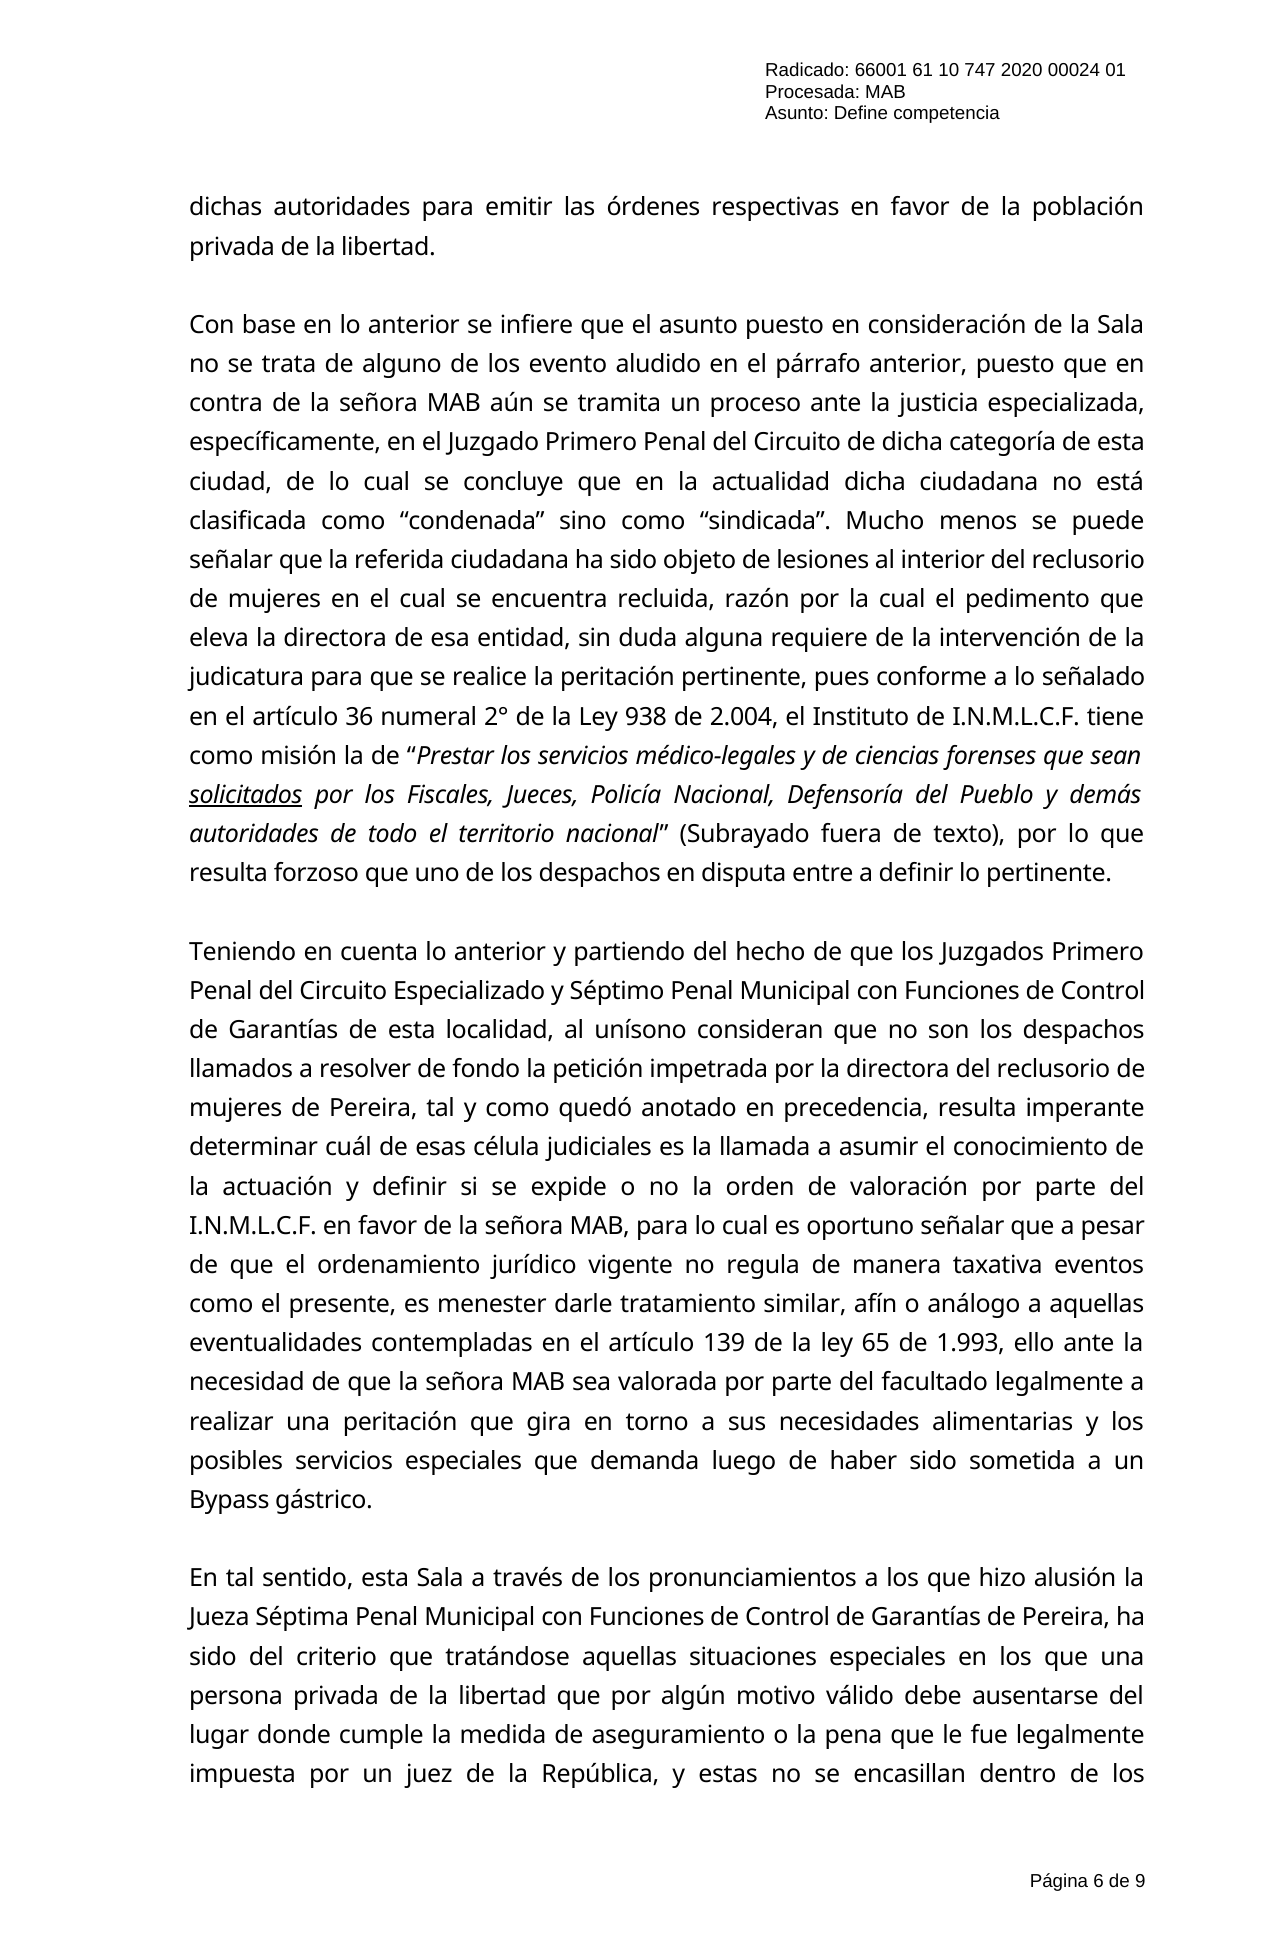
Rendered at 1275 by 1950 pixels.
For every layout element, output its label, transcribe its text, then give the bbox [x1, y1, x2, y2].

text Con base en lo anterior se infiere que el asunto puesto en consideración de la Sala no se trata de alguno de los evento aludido en el párrafo anterior, puesto que en contra de la señora MAB aún se tramita un proceso ante la justicia especializada, específicamente, en el Juzgado Primero Penal del Circuito de dicha categoría de esta ciudad, de lo cual se concluye que en la actualidad dicha ciudadana no está clasificada como “condenada” sino como “sindicada”. Mucho menos se puede señalar que la referida ciudadana ha sido objeto de lesiones al interior del reclusorio de mujeres en el cual se encuentra recluida, razón por la cual el pedimento que eleva la directora de esa entidad, sin duda alguna requiere de la intervención de la judicatura para que se realice la peritación pertinente, pues conforme a lo señalado en el artículo 36 numeral 2° de la Ley 938 de 2.004, el Instituto de I.N.M.L.C.F. tiene como misión la de “Prestar los servicios médico-legales y de ciencias forenses que sean solicitados por los Fiscales, Jueces, Policía Nacional, Defensoría del Pueblo y demás autoridades de todo el territorio nacional” (Subrayado fuera de texto), por lo que resulta forzoso que uno de los despachos en disputa entre a definir lo pertinente. [189, 306, 1145, 889]
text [189, 189, 1145, 262]
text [189, 1560, 1145, 1790]
text Teniendo en cuenta lo anterior y partiendo del hecho de que los Juzgados Primero Penal del Circuito Especializado y Séptimo Penal Municipal con Funciones de Control de Garantías de esta localidad, al unísono consideran que no son los despachos llamados a resolver de fondo la petición impetrada por la directora del reclusorio de mujeres de Pereira, tal y como quedó anotado en precedencia, resulta imperante determinar cuál de esas célula judiciales es la llamada a asumir el conocimiento de la actuación y definir si se expide o no la orden de valoración por parte del I.N.M.L.C.F. en favor de la señora MAB, para lo cual es oportuno señalar que a pesar de que el ordenamiento jurídico vigente no regula de manera taxativa eventos como el presente, es menester darle tratamiento similar, afín o análogo a aquellas eventualidades contempladas en el artículo 139 de la ley 65 de 1.993, ello ante la necesidad de que la señora MAB sea valorada por parte del facultado legalmente a realizar una peritación que gira en torno a sus necesidades alimentarias y los posibles servicios especiales que demanda luego de haber sido sometida a un Bypass gástrico. [189, 933, 1145, 1516]
